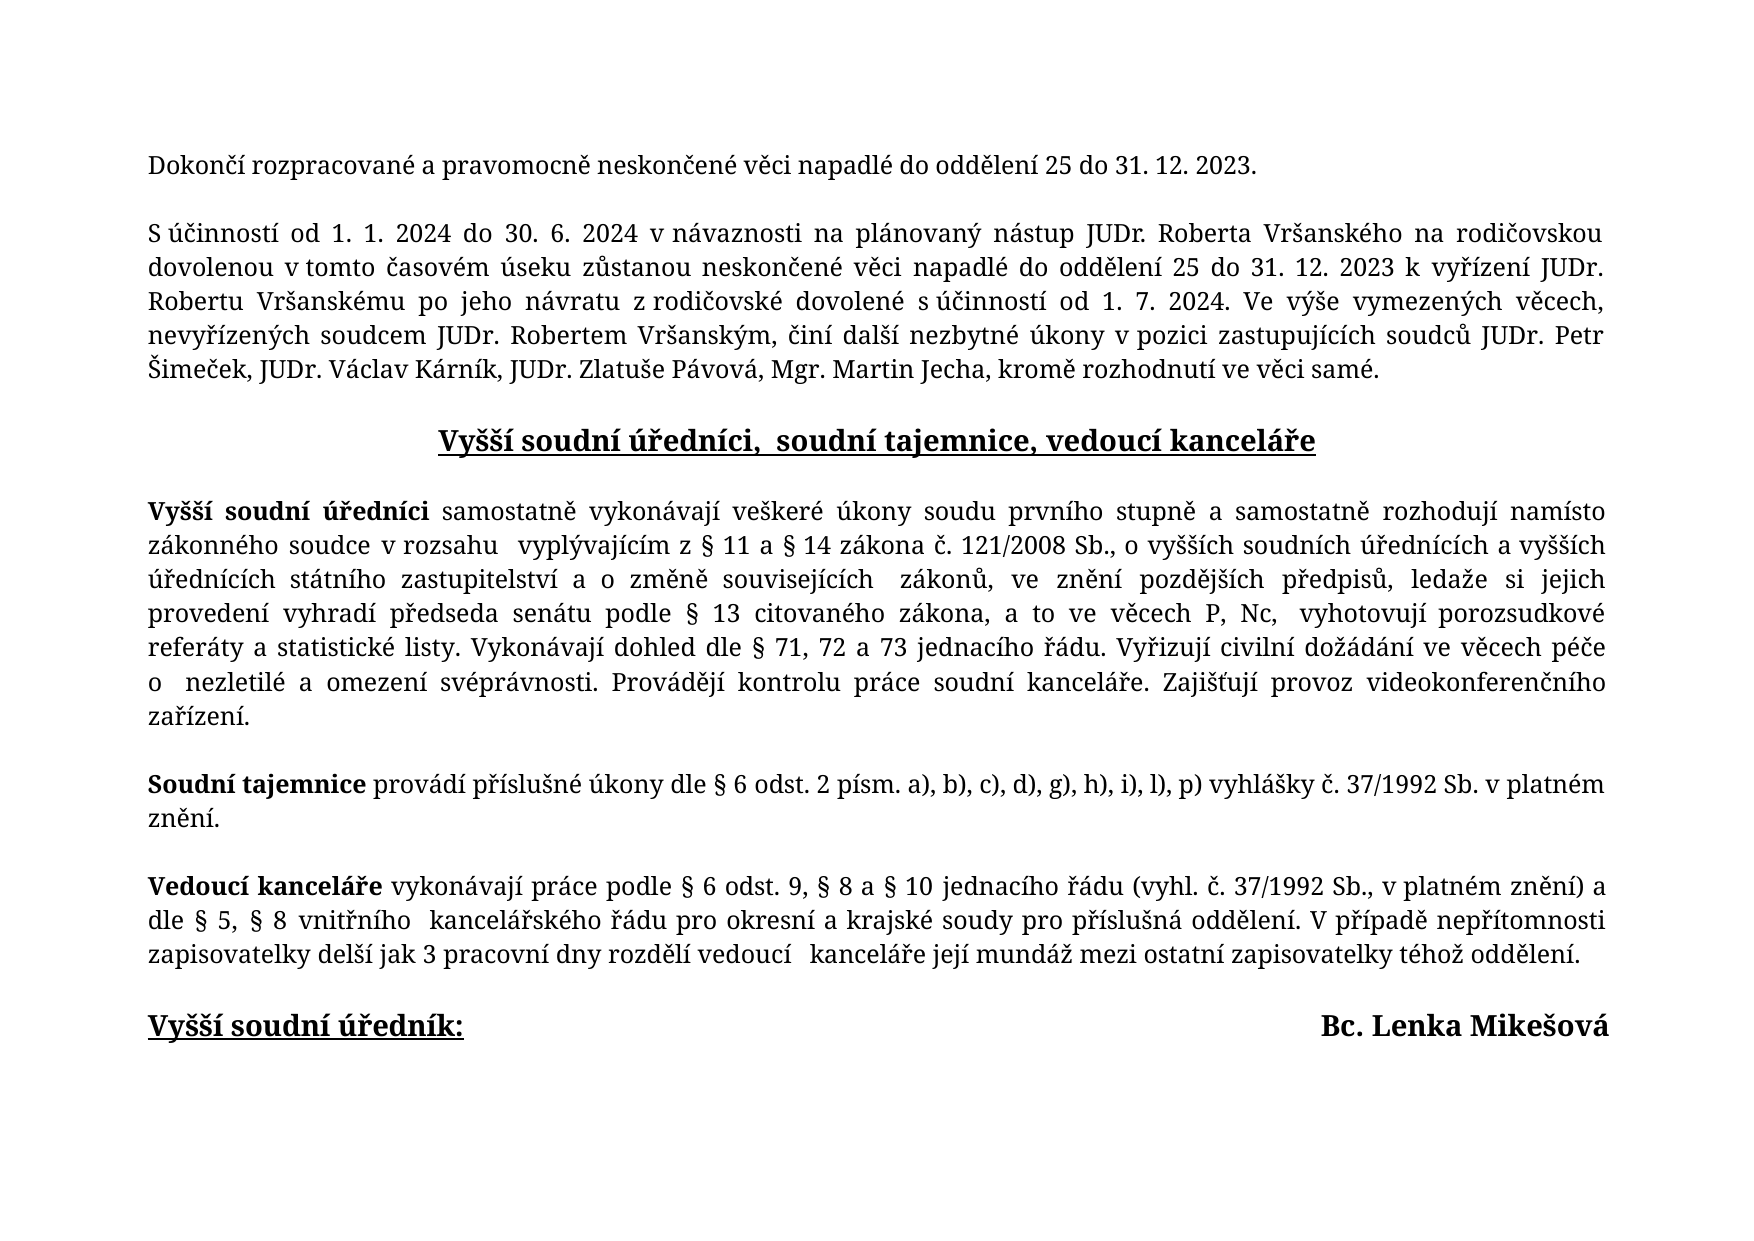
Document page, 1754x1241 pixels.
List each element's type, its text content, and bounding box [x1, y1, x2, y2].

text Vyšší soudní úředníci samostatně vykonávají veškeré úkony soudu prvního stupně a samostatně rozhodují namísto zákonného soudce v rozsahu vyplývajícím z § 11 a § 14 zákona č. 121/2008 Sb., o vyšších soudních úřednících a vyšších úřednících státního zastupitelství a o změně souvisejících zákonů, ve znění pozdějších předpisů, ledaže si jejich provedení vyhradí předseda senátu podle § 13 citovaného zákona, a to ve věcech P, Nc, vyhotovují porozsudkové referáty a statistické listy. Vykonávají dohled dle § 71, 72 a 73 jednacího řádu. Vyřizují civilní dožádání ve věcech péče o nezletilé a omezení svéprávnosti. Provádějí kontrolu práce soudní kanceláře. Zajišťují provoz videokonferenčního zařízení. [148, 494, 1606, 732]
text Vedoucí kanceláře vykonávají práce podle § 6 odst. 9, § 8 a § 10 jednacího řádu (vyhl. č. 37/1992 Sb., v platném znění) a dle § 5, § 8 vnitřního kancelářského řádu pro okresní a krajské soudy pro příslušná oddělení. V případě nepřítomnosti zapisovatelky delší jak 3 pracovní dny rozdělí vedoucí kanceláře její mundáž mezi ostatní zapisovatelky téhož oddělení. [148, 868, 1606, 971]
text Dokončí rozpracované a pravomocně neskončené věci napadlé do oddělení 25 do 31. 12. 2023. [148, 148, 1606, 182]
text S účinností od 1. 1. 2024 do 30. 6. 2024 v návaznosti na plánovaný nástup JUDr. Roberta Vršanského na rodičovskou dovolenou v tomto časovém úseku zůstanou neskončené věci napadlé do oddělení 25 do 31. 12. 2023 k vyřízení JUDr. Robertu Vršanskému po jeho návratu z rodičovské dovolené s účinností od 1. 7. 2024. Ve výše vymezených věcech, nevyřízených soudcem JUDr. Robertem Vršanským, činí další nezbytné úkony v pozici zastupujících soudců JUDr. Petr Šimeček, JUDr. Václav Kárník, JUDr. Zlatuše Pávová, Mgr. Martin Jecha, kromě rozhodnutí ve věci samé. [148, 216, 1604, 386]
text Soudní tajemnice provádí příslušné úkony dle § 6 odst. 2 písm. a), b), c), d), g), h), i), l), p) vyhlášky č. 37/1992 Sb. v platném znění. [148, 766, 1606, 834]
subtitle Vyšší soudní úředníci, soudní tajemnice, vedoucí kanceláře [148, 420, 1606, 460]
subtitle Vyšší soudní úředník: Bc. Lenka Mikešová [148, 1005, 1606, 1044]
